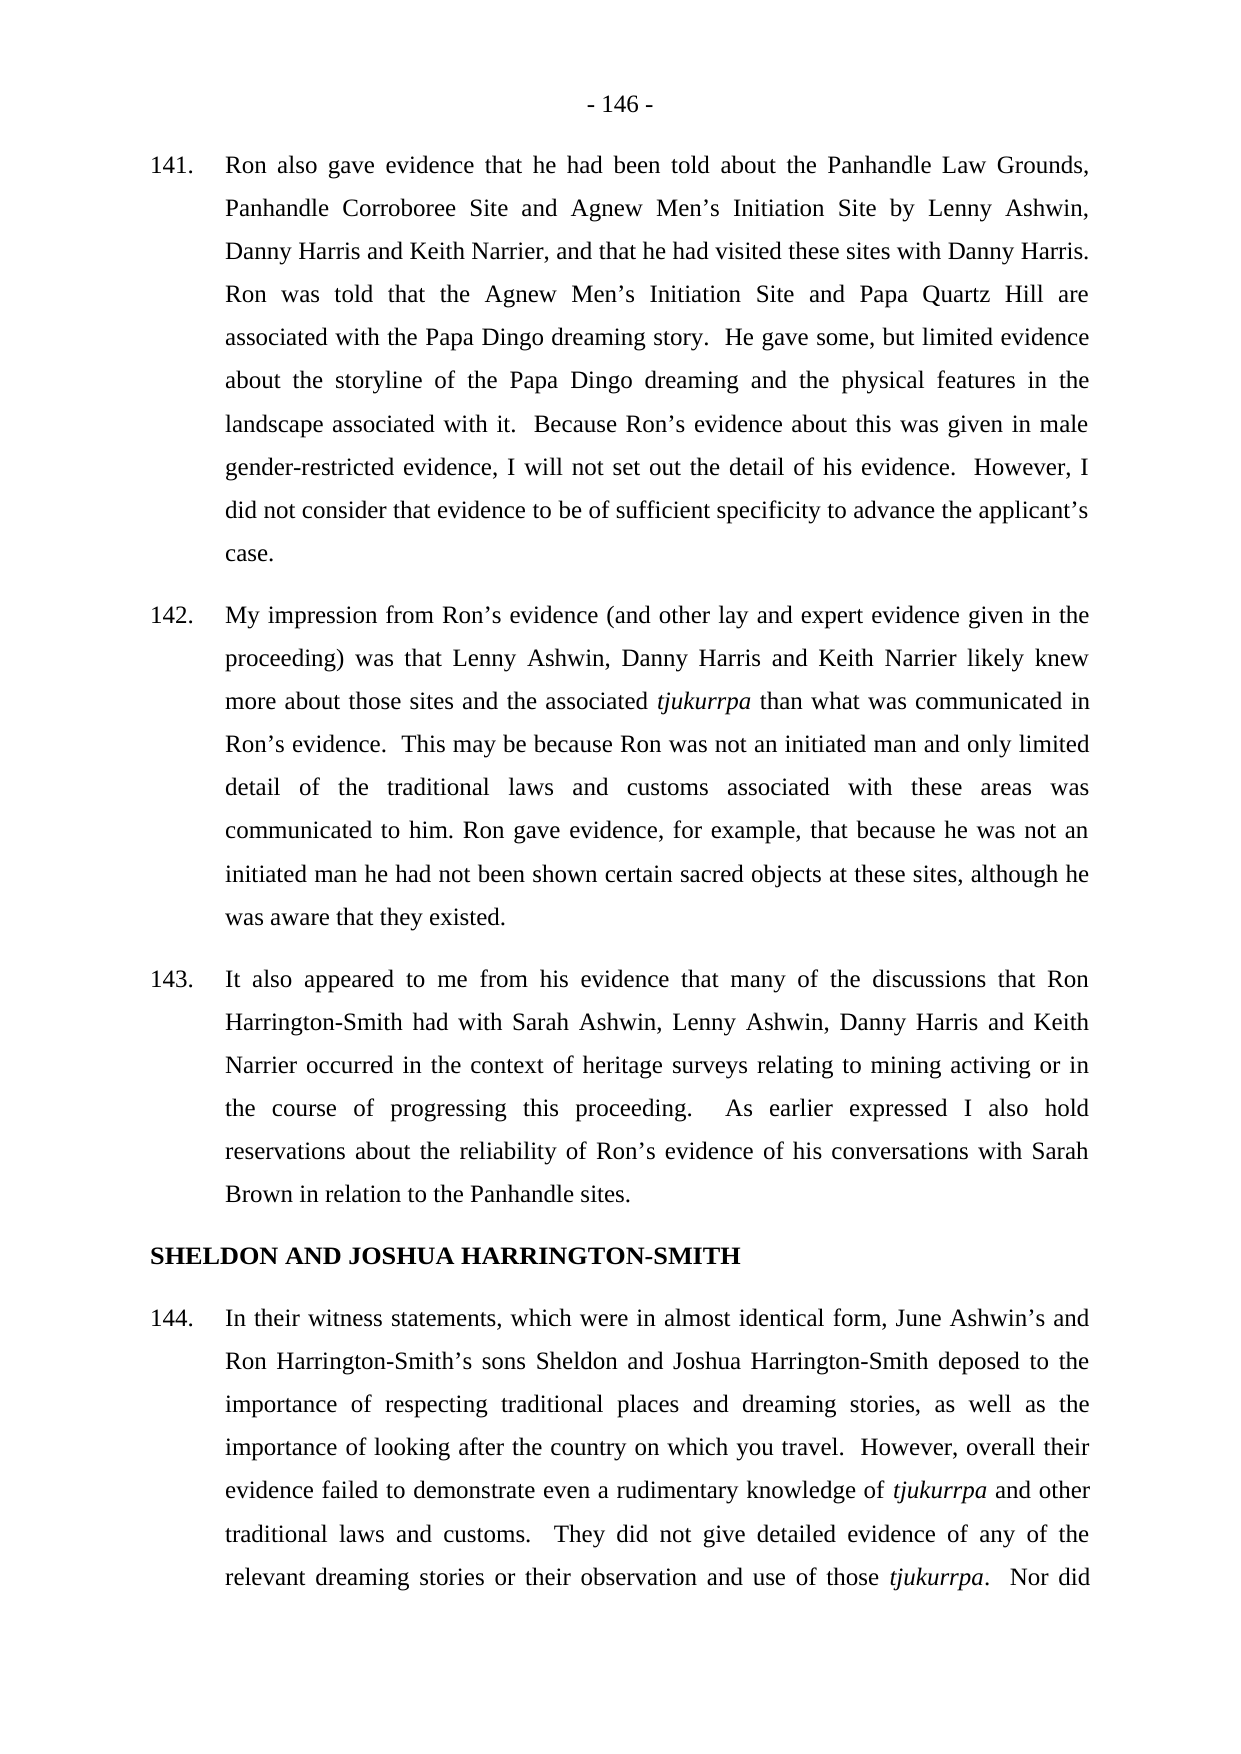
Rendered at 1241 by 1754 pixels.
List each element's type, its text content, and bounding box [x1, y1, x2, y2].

text SHELDON AND JOSHUA HARRINGTON-SMITH [150, 1241, 1090, 1270]
list My impression from Ron’s evidence (and other lay and expert evidence given in the proceeding) was that Lenny Ashwin, Danny Harris and Keith Narrier likely knew more about those sites and the associated tjukurrpa than what was communicated in Ron’s evidence. This may be because Ron was not an initiated man and only limited detail of the traditional laws and customs associated with these areas was communicated to him. Ron gave evidence, for example, that because he was not an initiated man he had not been shown certain sacred objects at these sites, although he was aware that they existed. [150, 600, 1090, 931]
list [150, 1303, 1090, 1591]
list Ron also gave evidence that he had been told about the Panhandle Law Grounds, Panhandle Corroboree Site and Agnew Men’s Initiation Site by Lenny Ashwin, Danny Harris and Keith Narrier, and that he had visited these sites with Danny Harris. Ron was told that the Agnew Men’s Initiation Site and Papa Quartz Hill are associated with the Papa Dingo dreaming story. He gave some, but limited evidence about the storyline of the Papa Dingo dreaming and the physical features in the landscape associated with it. Because Ron’s evidence about this was given in male gender-restricted evidence, I will not set out the detail of his evidence. However, I did not consider that evidence to be of sufficient specificity to advance the applicant’s case. [150, 150, 1090, 567]
list It also appeared to me from his evidence that many of the discussions that Ron Harrington-Smith had with Sarah Ashwin, Lenny Ashwin, Danny Harris and Keith Narrier occurred in the context of heritage surveys relating to mining activing or in the course of progressing this proceeding. As earlier expressed I also hold reservations about the reliability of Ron’s evidence of his conversations with Sarah Brown in relation to the Panhandle sites. [150, 964, 1090, 1208]
